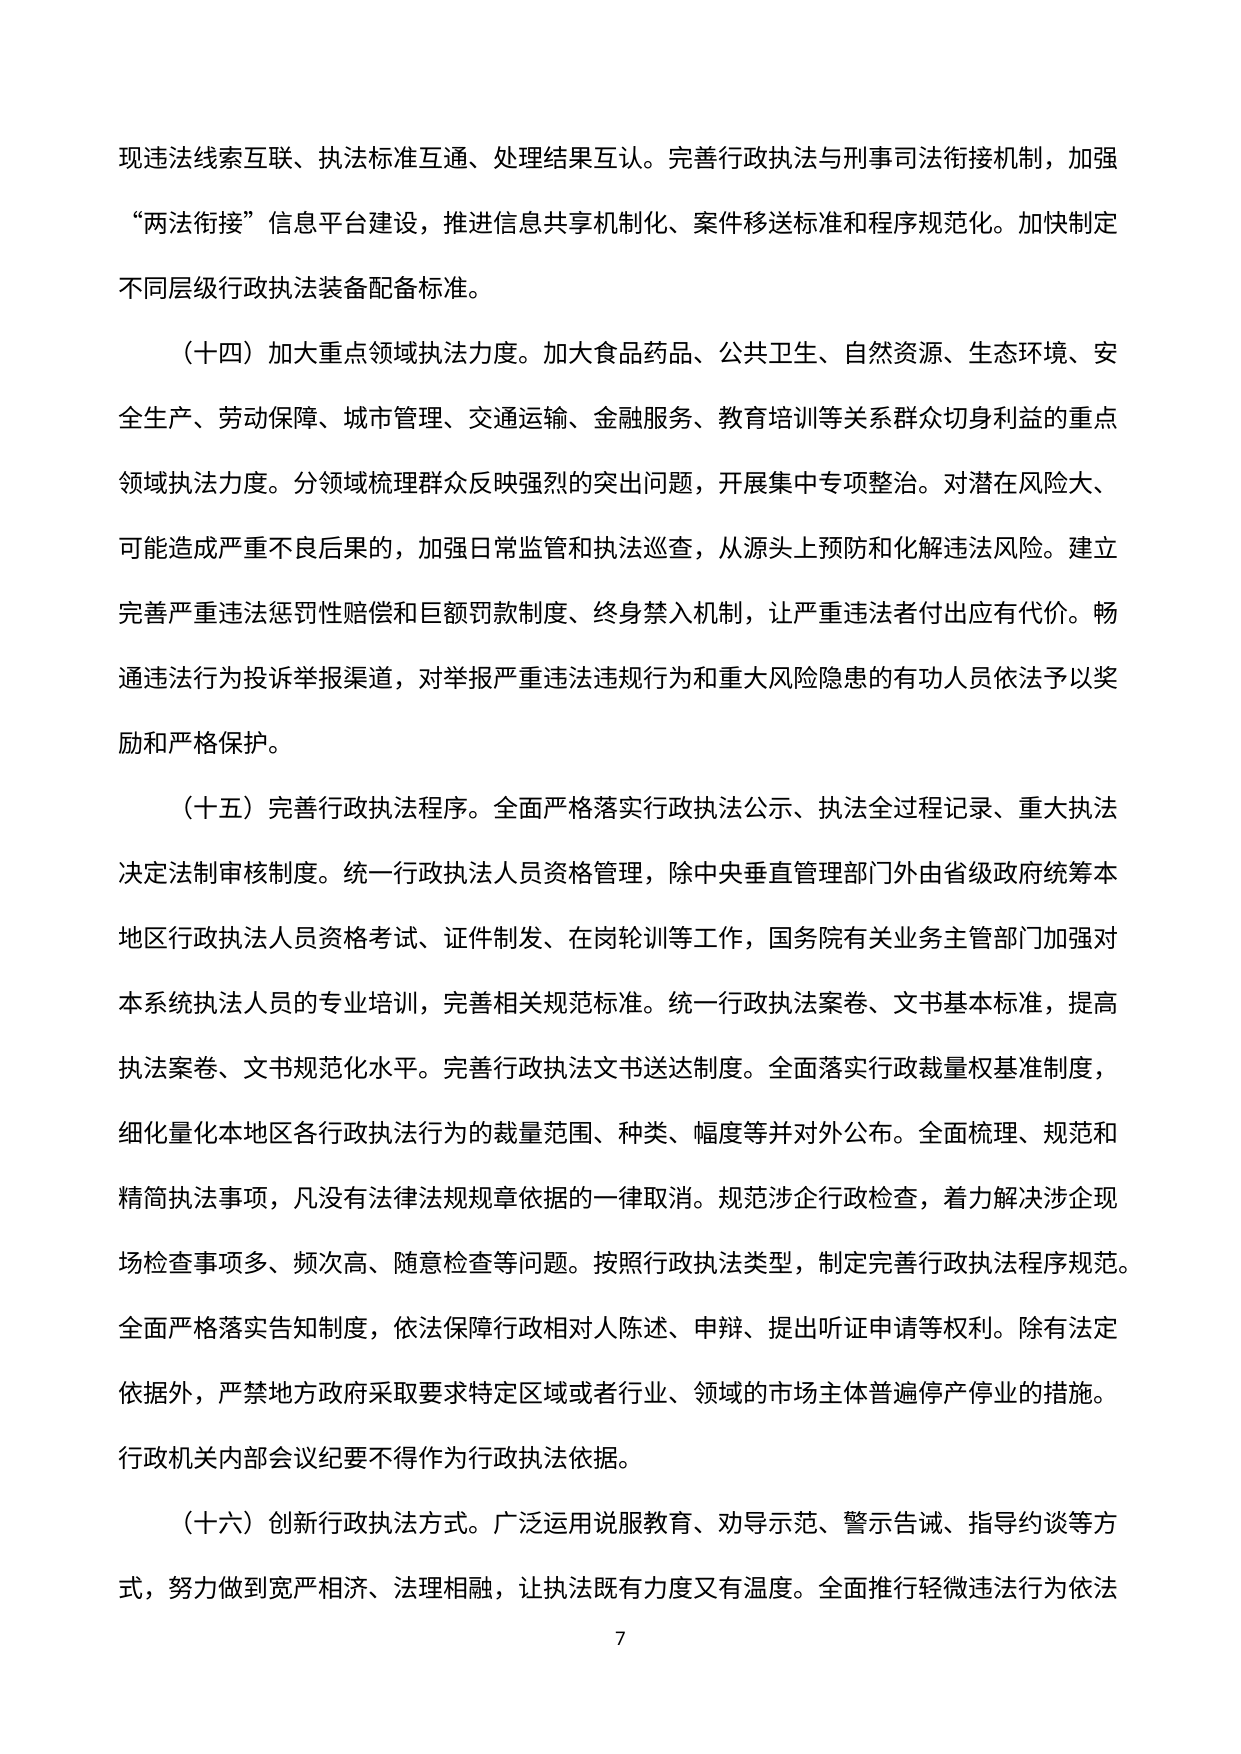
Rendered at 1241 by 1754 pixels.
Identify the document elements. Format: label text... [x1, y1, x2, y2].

text （十四）加大重点领域执法力度。加大食品药品、公共卫生、自然资源、生态环境、安全生产、劳动保障、城市管理、交通运输、金融服务、教育培训等关系群众切身利益的重点领域执法力度。分领域梳理群众反映强烈的突出问题，开展集中专项整治。对潜在风险大、可能造成严重不良后果的，加强日常监管和执法巡查，从源头上预防和化解违法风险。建立完善严重违法惩罚性赔偿和巨额罚款制度、终身禁入机制，让严重违法者付出应有代价。畅通违法行为投诉举报渠道，对举报严重违法违规行为和重大风险隐患的有功人员依法予以奖励和严格保护。 [118, 319, 1122, 774]
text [118, 124, 1122, 319]
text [118, 1489, 1122, 1619]
text （十五）完善行政执法程序。全面严格落实行政执法公示、执法全过程记录、重大执法决定法制审核制度。统一行政执法人员资格管理，除中央垂直管理部门外由省级政府统筹本地区行政执法人员资格考试、证件制发、在岗轮训等工作，国务院有关业务主管部门加强对本系统执法人员的专业培训，完善相关规范标准。统一行政执法案卷、文书基本标准，提高执法案卷、文书规范化水平。完善行政执法文书送达制度。全面落实行政裁量权基准制度，细化量化本地区各行政执法行为的裁量范围、种类、幅度等并对外公布。全面梳理、规范和精简执法事项，凡没有法律法规规章依据的一律取消。规范涉企行政检查，着力解决涉企现场检查事项多、频次高、随意检查等问题。按照行政执法类型，制定完善行政执法程序规范。全面严格落实告知制度，依法保障行政相对人陈述、申辩、提出听证申请等权利。除有法定依据外，严禁地方政府采取要求特定区域或者行业、领域的市场主体普遍停产停业的措施。行政机关内部会议纪要不得作为行政执法依据。 [118, 774, 1122, 1489]
